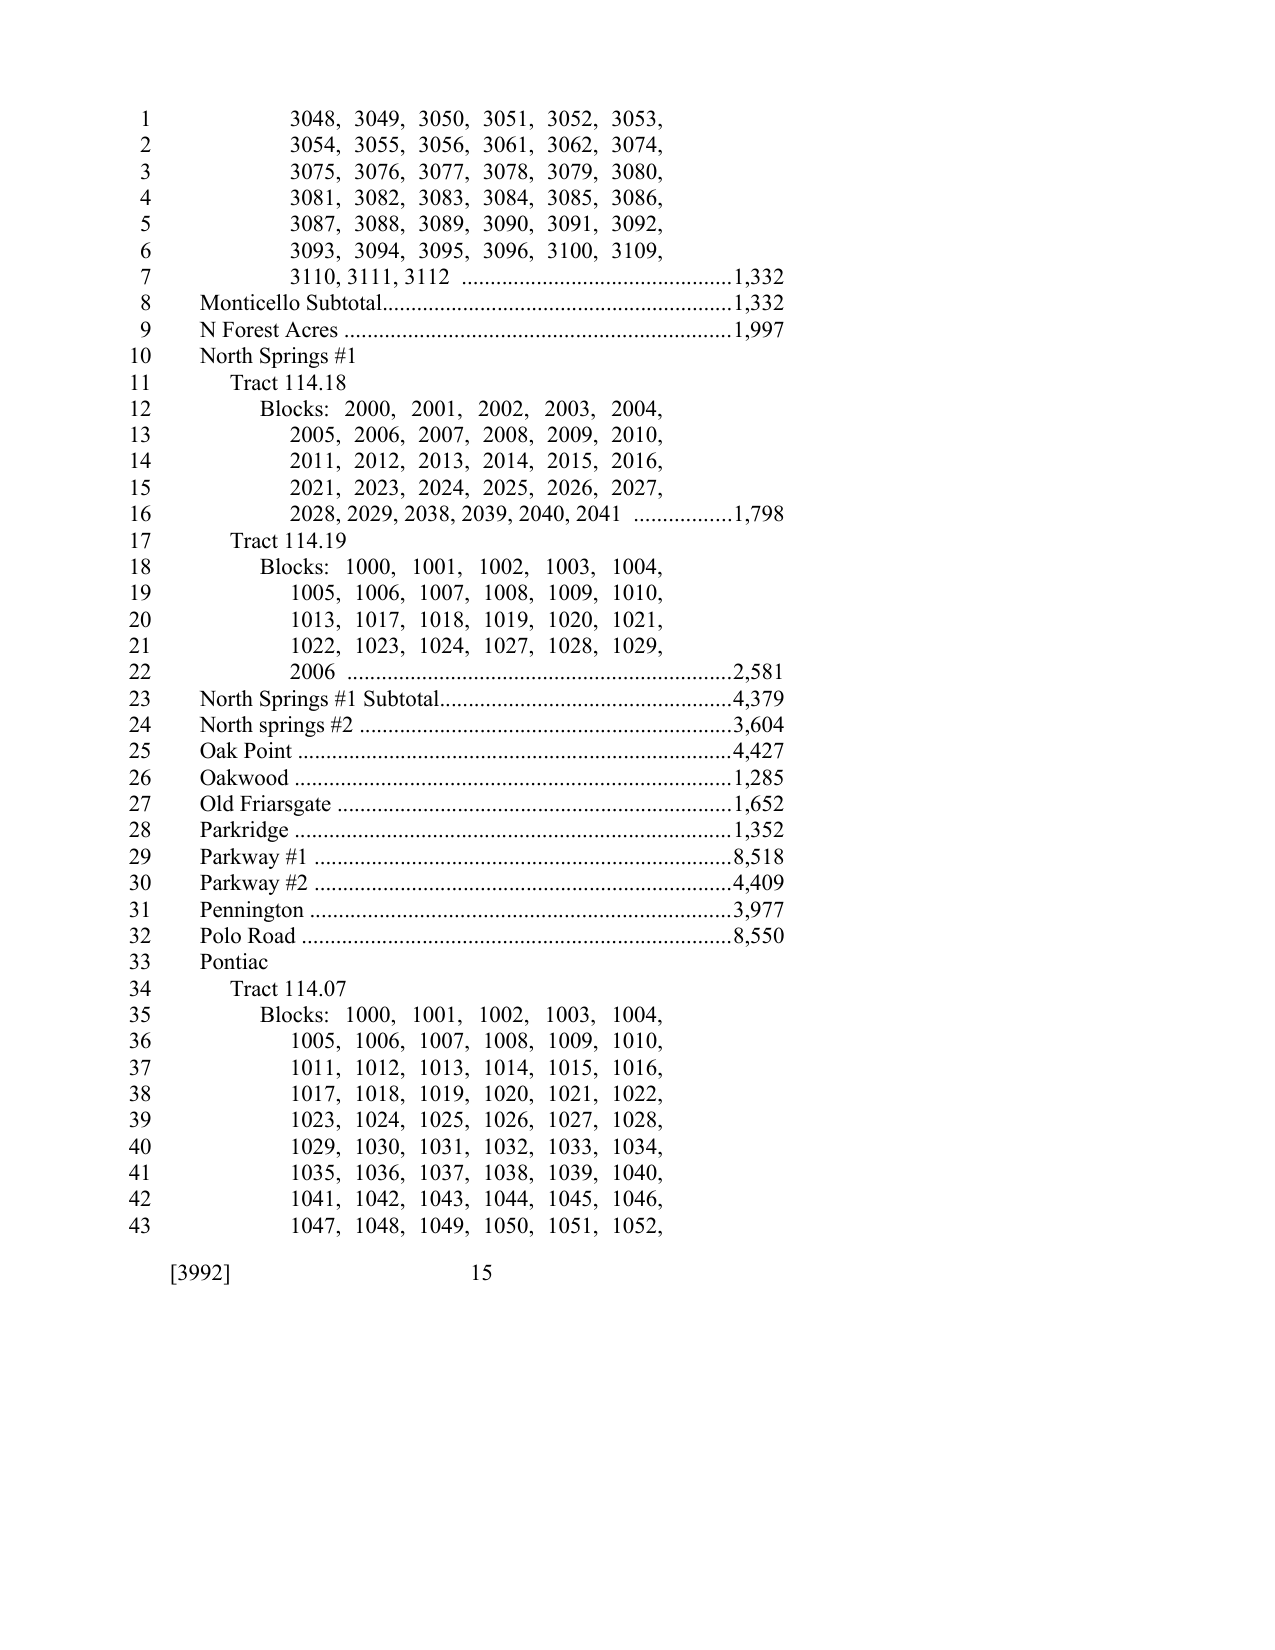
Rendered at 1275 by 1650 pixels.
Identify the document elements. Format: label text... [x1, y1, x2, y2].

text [259, 105, 663, 289]
text Blocks: 2000, 2001, 2002, 2003, 2004, 2005, 2006, 2007, 2008, 2009, 2010, 2011, 2012, 2013, 2014, 2015, 2016, 2021, 2023, 2024, 2025, 2026, 2027, 2028, 2029, 2038, 2039, 2040, 2041 1,798 [259, 395, 663, 527]
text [259, 1001, 663, 1238]
text Oakwood 1,285 [199, 764, 787, 790]
text Pennington 3,977 [199, 896, 787, 922]
text Oak Point 4,427 [199, 737, 787, 764]
text Tract 114.07 [229, 975, 787, 1001]
text Pontiac [199, 948, 787, 975]
text Parkway #1 8,518 [199, 843, 787, 869]
text Parkridge 1,352 [199, 817, 787, 843]
text Parkway #2 4,409 [199, 869, 787, 896]
text Monticello Subtotal 1,332 [199, 289, 787, 316]
text Tract 114.19 [229, 527, 787, 553]
text Blocks: 1000, 1001, 1002, 1003, 1004, 1005, 1006, 1007, 1008, 1009, 1010, 1013, 1017, 1018, 1019, 1020, 1021, 1022, 1023, 1024, 1027, 1028, 1029, 2006 2,581 [259, 553, 663, 685]
text North springs #2 3,604 [199, 711, 787, 737]
text N Forest Acres 1,997 [199, 316, 787, 342]
text North Springs #1 Subtotal 4,379 [199, 685, 787, 711]
text North Springs #1 [199, 342, 787, 368]
text Tract 114.18 [229, 368, 787, 395]
text Polo Road 8,550 [199, 922, 787, 948]
text Old Friarsgate 1,652 [199, 790, 787, 817]
